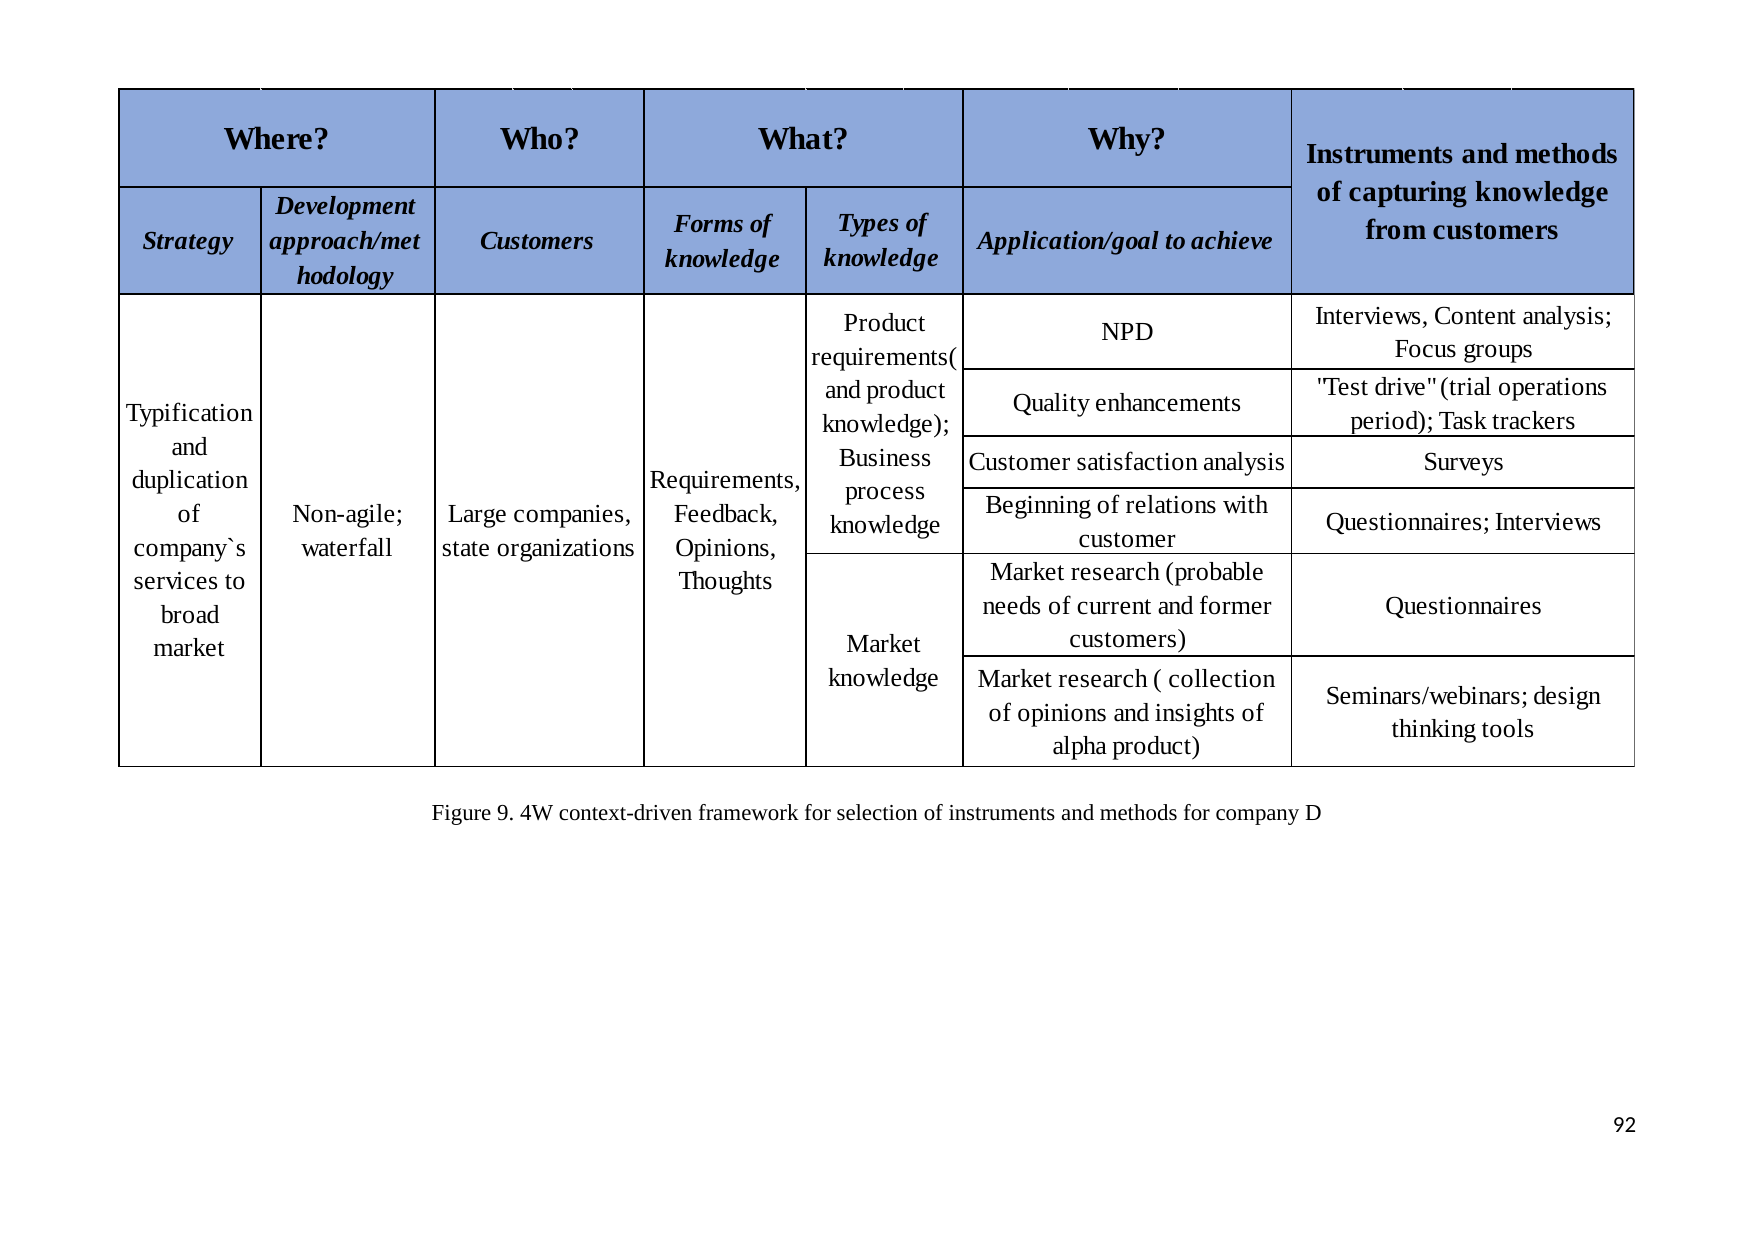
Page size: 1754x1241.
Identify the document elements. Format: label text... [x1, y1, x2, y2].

text Figure 9. 4W context-driven framework for selection of instruments and methods for company D [118, 799, 1636, 825]
